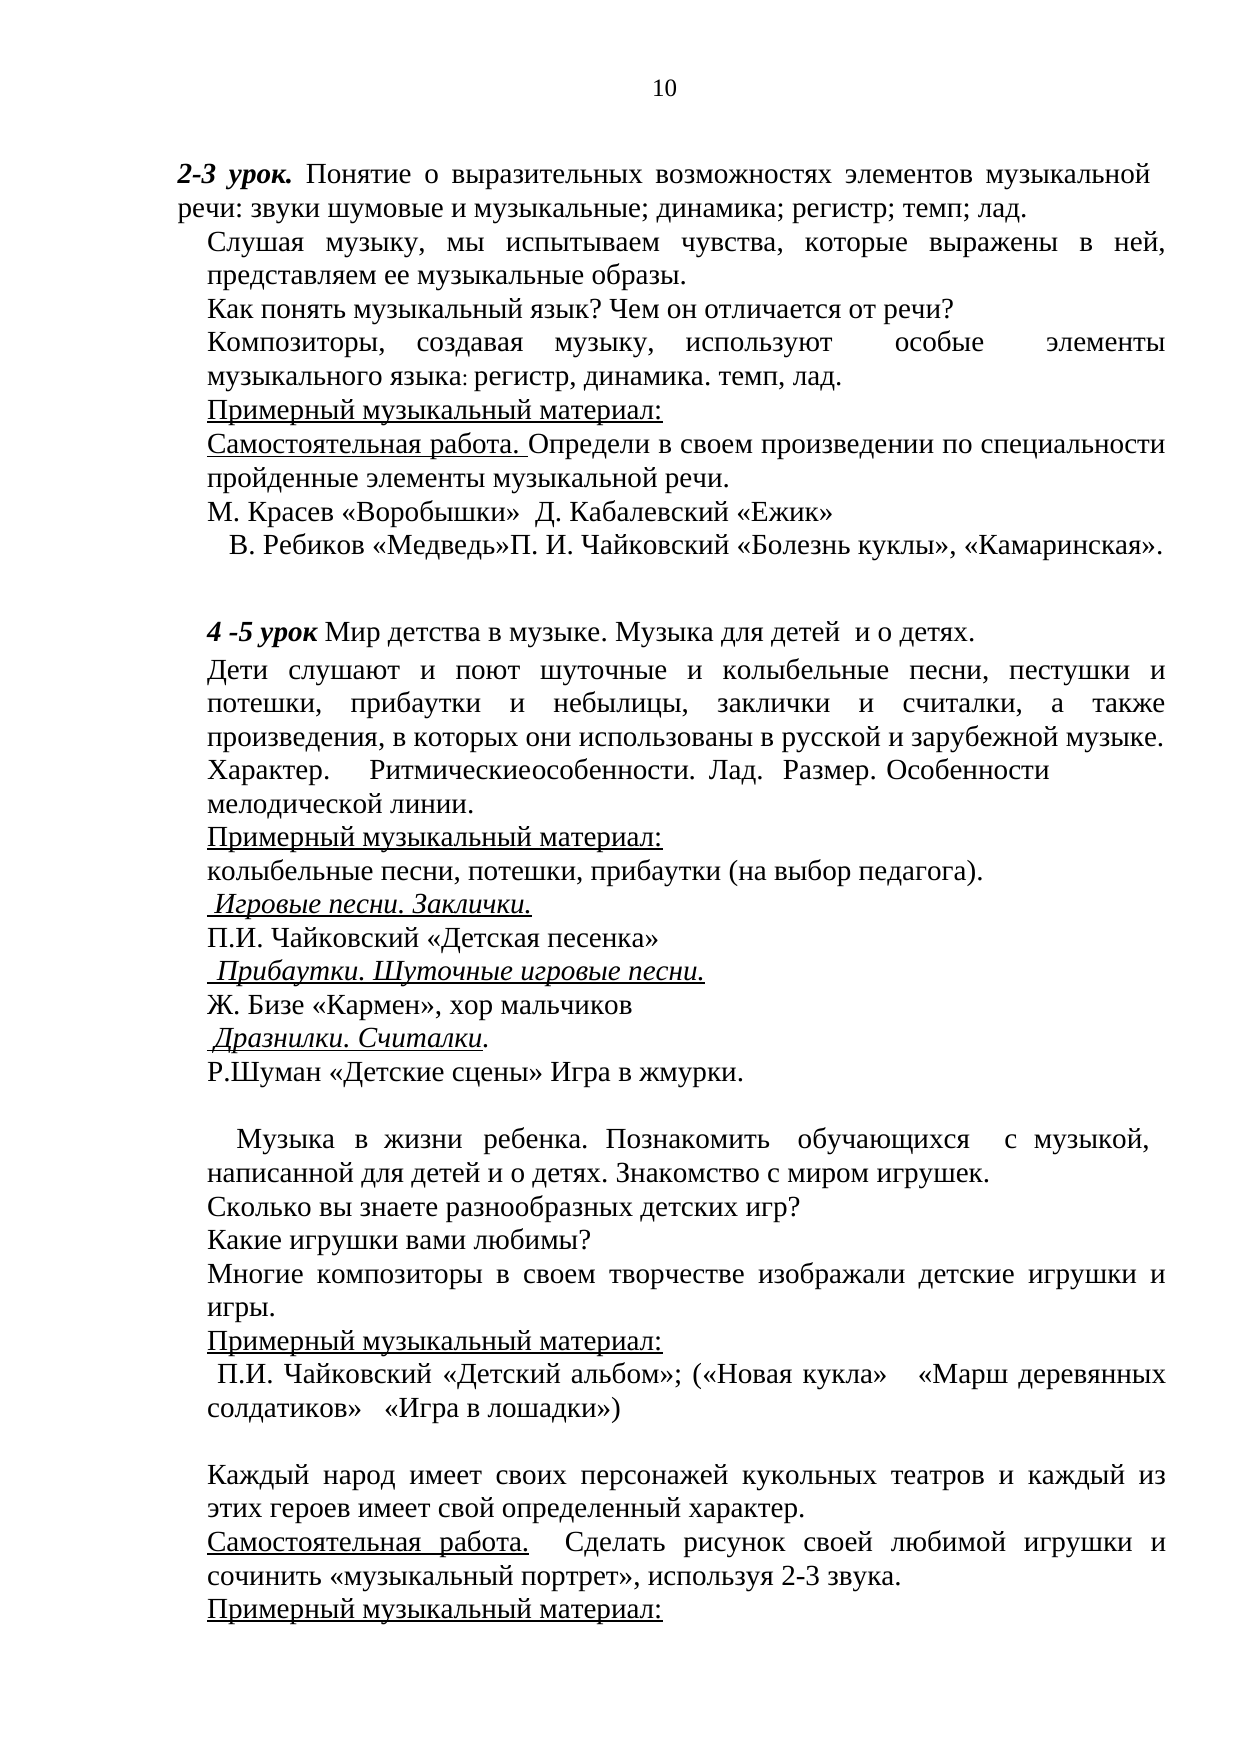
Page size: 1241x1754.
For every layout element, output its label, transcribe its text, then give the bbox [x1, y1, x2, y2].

text Примерный музыкальный материал: [207, 819, 1167, 853]
text Слушая музыку, мы испытываем чувства, которые выражены в ней, представляем ее музыкальные образы. [207, 224, 1167, 291]
text Ж. Бизе «Кармен», хор мальчиков [207, 987, 1167, 1021]
text П.И. Чайковский «Детский альбом»; («Новая кукла» «Марш деревянных солдатиков» «Игра в лошадки») [207, 1356, 1167, 1423]
text Примерный музыкальный материал: [207, 392, 1167, 426]
text Каждый народ имеет своих персонажей кукольных театров и каждый из этих героев имеет свой определенный характер. [207, 1457, 1167, 1524]
text В. Ребиков «Медведь»П. И. Чайковский «Болезнь куклы», «Камаринская». [207, 527, 1167, 561]
text П.И. Чайковский «Детская песенка» [207, 920, 1167, 954]
text Самостоятельная работа. Определи в своем произведении по специальности пройденные элементы музыкальной речи. [207, 427, 1167, 494]
text Многие композиторы в своем творчестве изображали детские игрушки и игры. [207, 1256, 1167, 1323]
text Прибаутки. Шуточные игровые песни. [207, 954, 1167, 987]
text Самостоятельная работа. Сделать рисунок своей любимой игрушки и сочинить «музыкальный портрет», используя 2-3 звука. [207, 1524, 1167, 1591]
text М. Красев «Воробышки» Д. Кабалевский «Ежик» [207, 494, 1167, 527]
text Сколько вы знаете разнообразных детских игр? [207, 1189, 1167, 1222]
text колыбельные песни, потешки, прибаутки (на выбор педагога). [207, 853, 1167, 887]
text 4 -5 урок Мир детства в музыке. Музыка для детей и о детях. [207, 618, 1167, 647]
text Характер. Ритмические особенности. Лад. Размер. Особенности мелодической линии. [207, 752, 1167, 819]
text Р.Шуман «Детские сцены» Игра в жмурки. [207, 1055, 1167, 1088]
text Композиторы, создавая музыку, используют особые элементы музыкального языка: регистр, динамика. темп, лад. [207, 324, 1167, 391]
text Игровые песни. Заклички. [207, 887, 1167, 920]
text Музыка в жизни ребенка. Познакомить обучающихся с музыкой, написанной для детей и о детях. Знакомство с миром игрушек. [207, 1122, 1167, 1189]
text Дети слушают и поют шуточные и колыбельные песни, пестушки и потешки, прибаутки и небылицы, заклички и считалки, а также произведения, в которых они использованы в русской и зарубежной музыке. [207, 652, 1167, 752]
text Примерный музыкальный материал: [207, 1323, 1167, 1356]
text Примерный музыкальный материал: [207, 1591, 1167, 1625]
text 2-3 урок. Понятие о выразительных возможностях элементов музыкальной речи: звуки шумовые и музыкальные; динамика; регистр; темп; лад. [177, 157, 1152, 224]
text Дразнилки. Считалки. [207, 1021, 1167, 1055]
text Как понять музыкальный язык? Чем он отличается от речи? [207, 291, 1167, 324]
text Какие игрушки вами любимы? [207, 1222, 1167, 1256]
